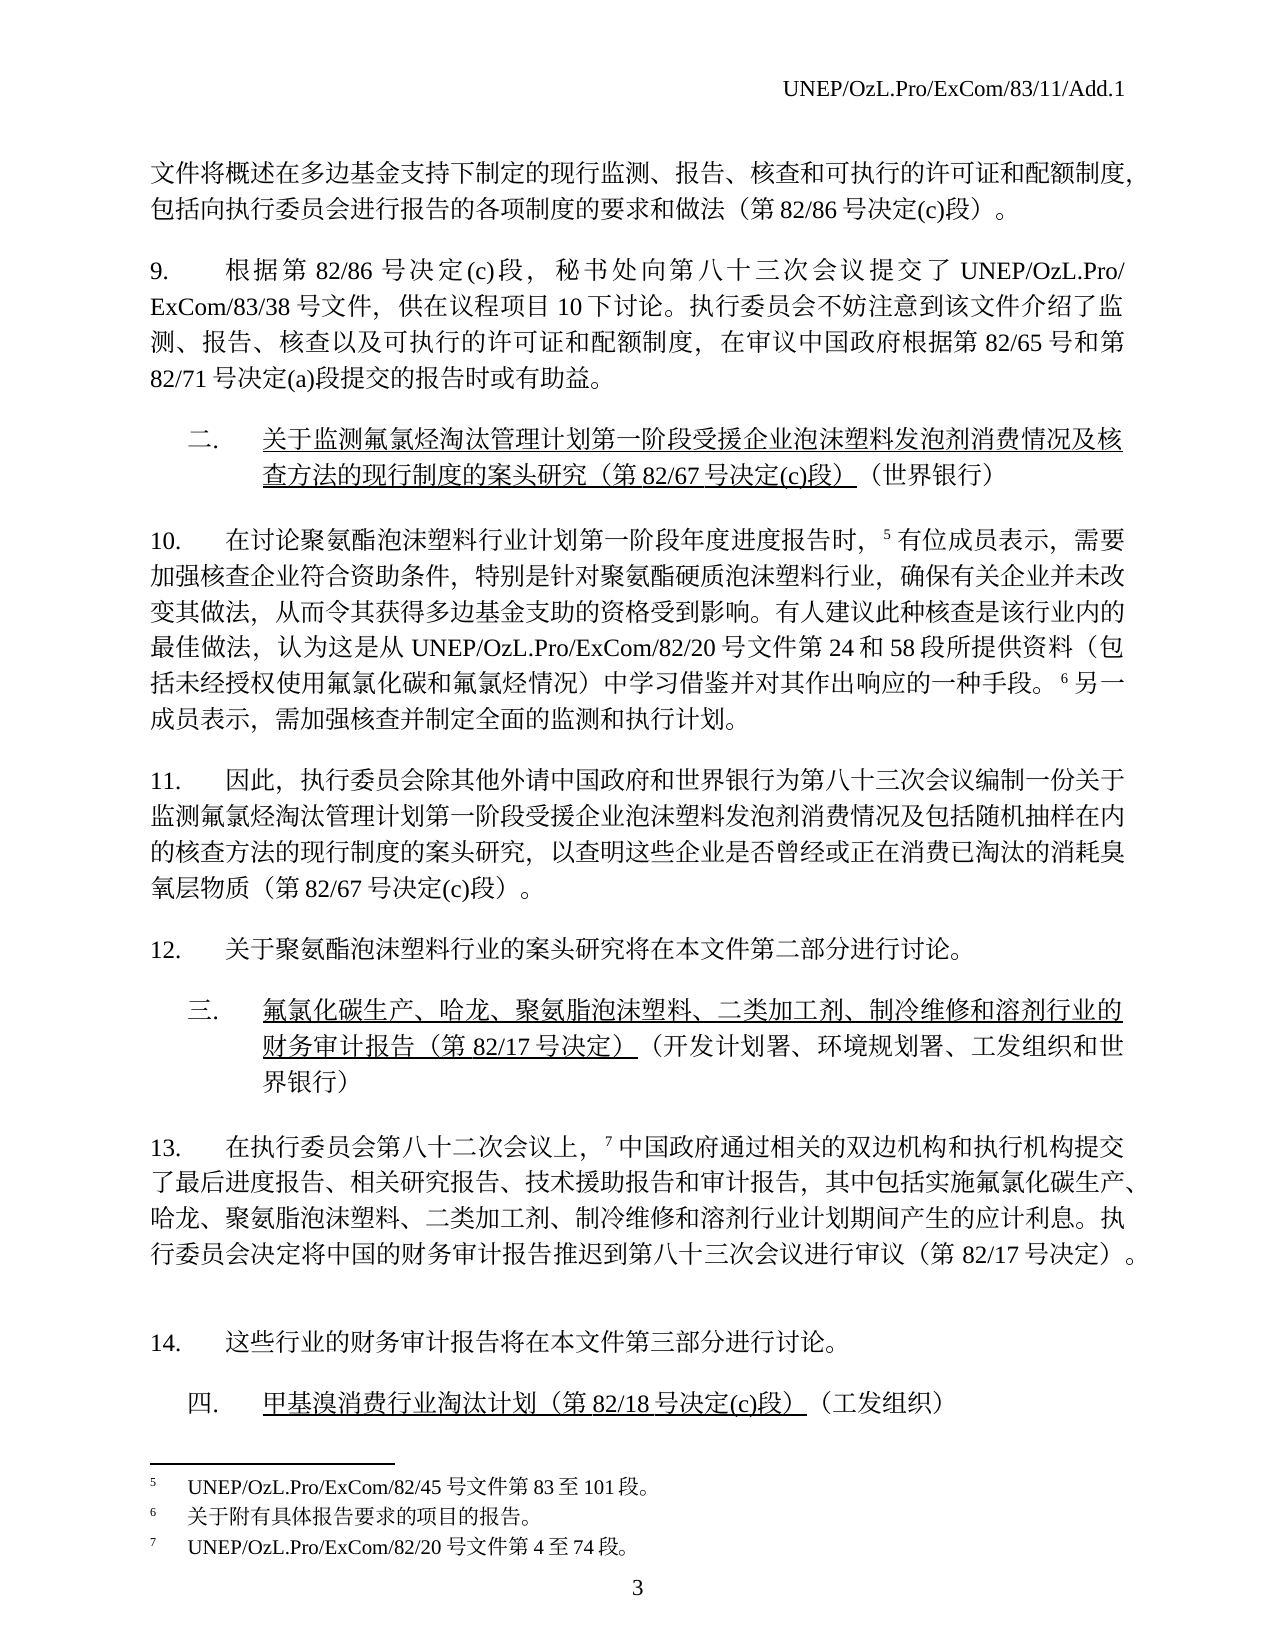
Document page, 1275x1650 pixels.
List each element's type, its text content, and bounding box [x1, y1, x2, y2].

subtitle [150, 154, 1125, 226]
subtitle 在讨论聚氨酯泡沫塑料行业计划第一阶段年度进度报告时， 有位成员表示，需要加强核查企业符合资助条件，特别是针对聚氨酯硬质泡沫塑料行业，确保有关企业并未改变其做法，从而令其获得多边基金支助的资格受到影响。有人建议此种核查是该行业内的最佳做法，认为这是从UNEP/OzL.Pro/ExCom/82/20号文件第24和58段所提供资料（包括未经授权使用氟氯化碳和氟氯烃情况）中学习借鉴并对其作出响应的一种手段。 另一成员表示，需加强核查并制定全面的监测和执行计划。 [150, 520, 1125, 736]
subtitle 关于聚氨酯泡沫塑料行业的案头研究将在本文件第二部分进行讨论。 [150, 930, 1125, 966]
list 氟氯化碳生产、哈龙、聚氨脂泡沫塑料、二类加工剂、制冷维修和溶剂行业的财务审计报告（第82/17号决定）（开发计划署、环境规划署、工发组织和世界银行） [187, 991, 1125, 1098]
subtitle 因此，执行委员会除其他外请中国政府和世界银行为第八十三次会议编制一份关于监测氟氯烃淘汰管理计划第一阶段受援企业泡沫塑料发泡剂消费情况及包括随机抽样在内的核查方法的现行制度的案头研究，以查明这些企业是否曾经或正在消费已淘汰的消耗臭氧层物质（第82/67号决定(c)段）。 [150, 761, 1125, 905]
subtitle 在执行委员会第八十二次会议上， 中国政府通过相关的双边机构和执行机构提交了最后进度报告、相关研究报告、技术援助报告和审计报告，其中包括实施氟氯化碳生产、哈龙、聚氨脂泡沫塑料、二类加工剂、制冷维修和溶剂行业计划期间产生的应计利息。执行委员会决定将中国的财务审计报告推迟到第八十三次会议进行审议（第82/17号决定）。 [150, 1127, 1125, 1297]
subtitle 这些行业的财务审计报告将在本文件第三部分进行讨论。 [150, 1322, 1125, 1358]
list 甲基溴消费行业淘汰计划（第82/18号决定(c)段）（工发组织） [187, 1383, 1125, 1419]
subtitle 根据第82/86号决定(c)段，秘书处向第八十三次会议提交了UNEP/OzL.Pro/ExCom/83/38号文件，供在议程项目10下讨论。执行委员会不妨注意到该文件介绍了监测、报告、核查以及可执行的许可证和配额制度，在审议中国政府根据第82/65号和第82/71号决定(a)段提交的报告时或有助益。 [150, 251, 1125, 395]
list 关于监测氟氯烃淘汰管理计划第一阶段受援企业泡沫塑料发泡剂消费情况及核查方法的现行制度的案头研究（第82/67号决定(c)段）（世界银行） [187, 420, 1125, 492]
